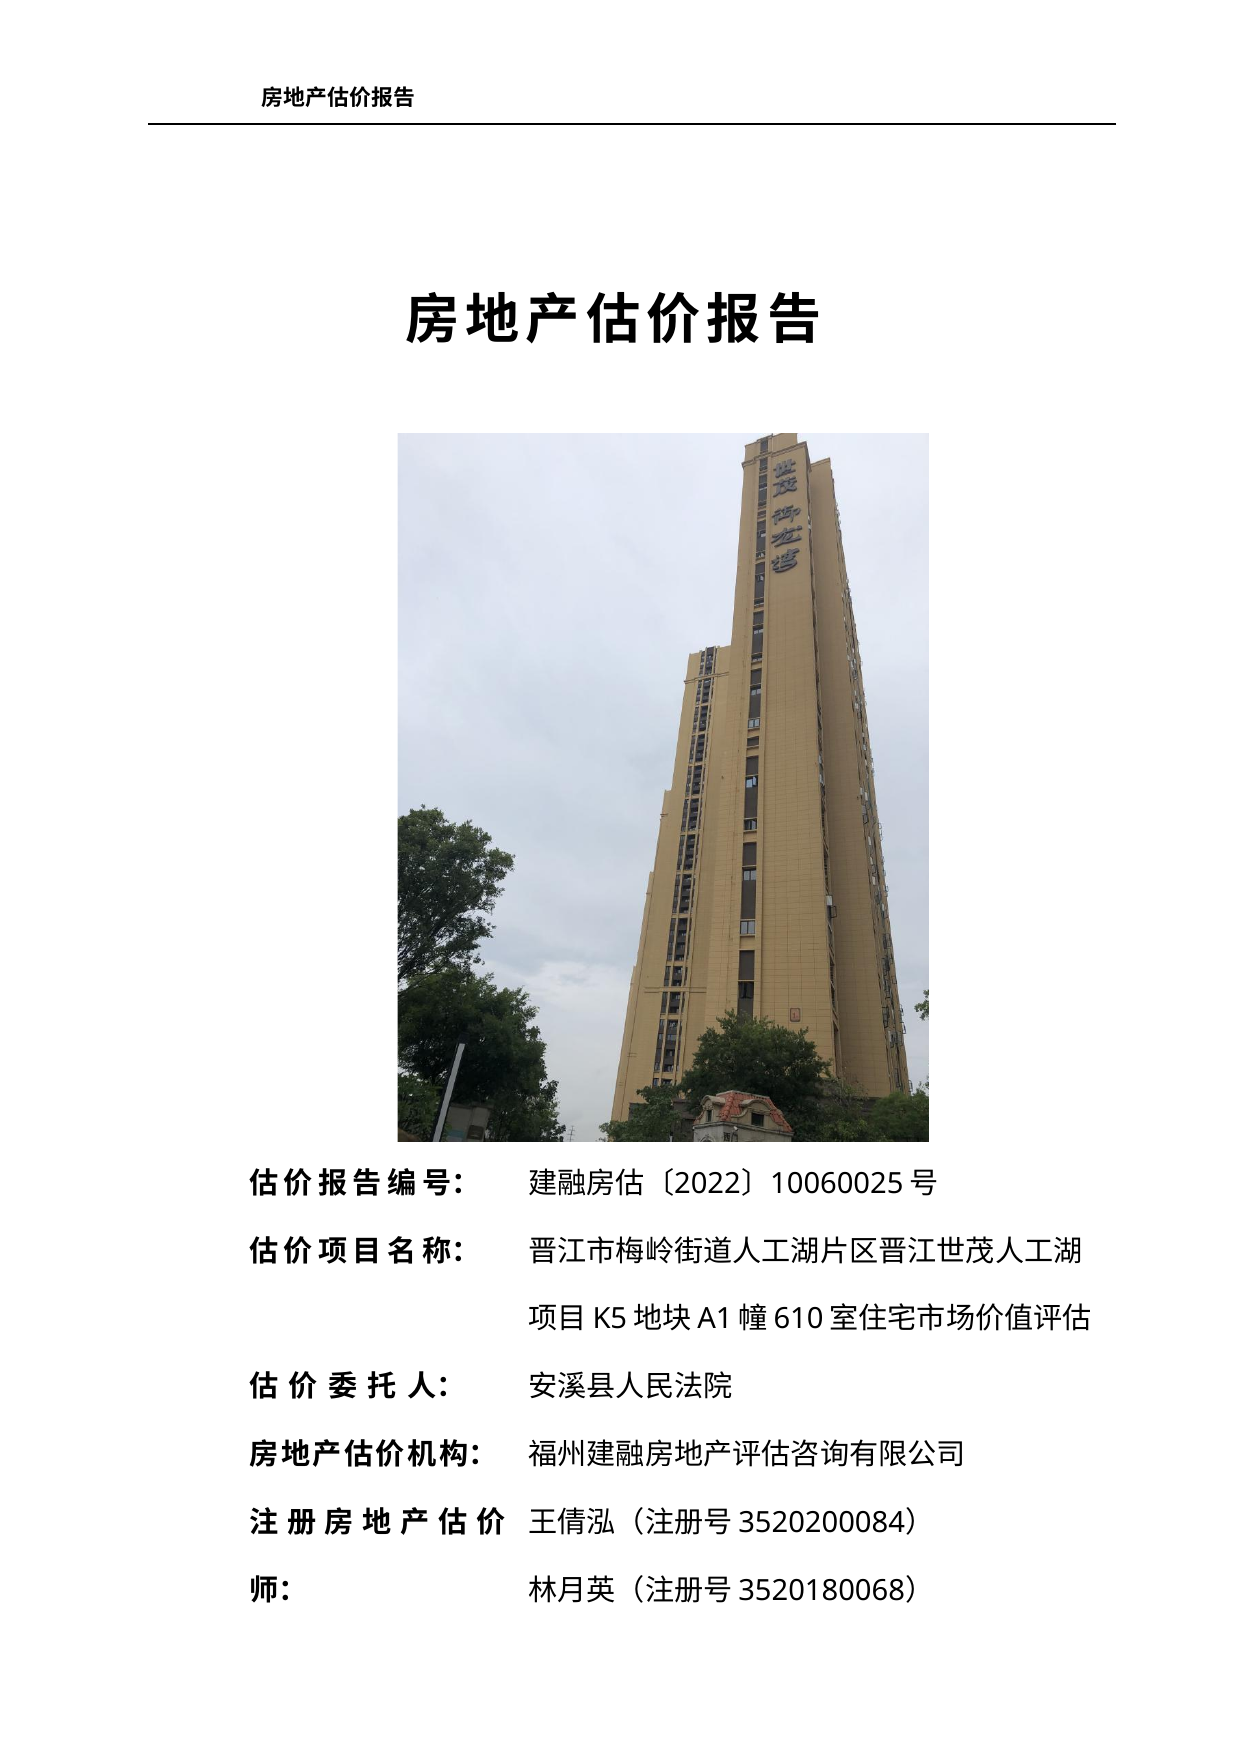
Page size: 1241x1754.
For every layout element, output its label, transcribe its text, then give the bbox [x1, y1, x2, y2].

text 房地产估价报告 [148, 263, 1116, 365]
table_cell 晋江市梅岭街道人工湖片区晋江世茂人工湖项目K5地块A1幢610室住宅市场价值评估 [517, 1214, 1107, 1350]
table_cell 房地产估价机构： [238, 1418, 517, 1486]
table_cell 王倩泓（注册号3520200084） 林月英（注册号3520180068） [517, 1486, 1107, 1622]
table_header 估 价 报 告 编 号： [238, 1146, 517, 1214]
table_cell 安溪县人民法院 [517, 1350, 1107, 1418]
table_header 建融房估〔2022〕10060025号 [517, 1146, 1107, 1214]
table_cell 估 价 项 目 名 称： [238, 1214, 517, 1350]
table_cell 估 价 委 托 人： [238, 1350, 517, 1418]
table_cell 福州建融房地产评估咨询有限公司 [517, 1418, 1107, 1486]
picture [397, 433, 929, 1142]
table_cell 注册房地产估价师： [238, 1486, 517, 1622]
